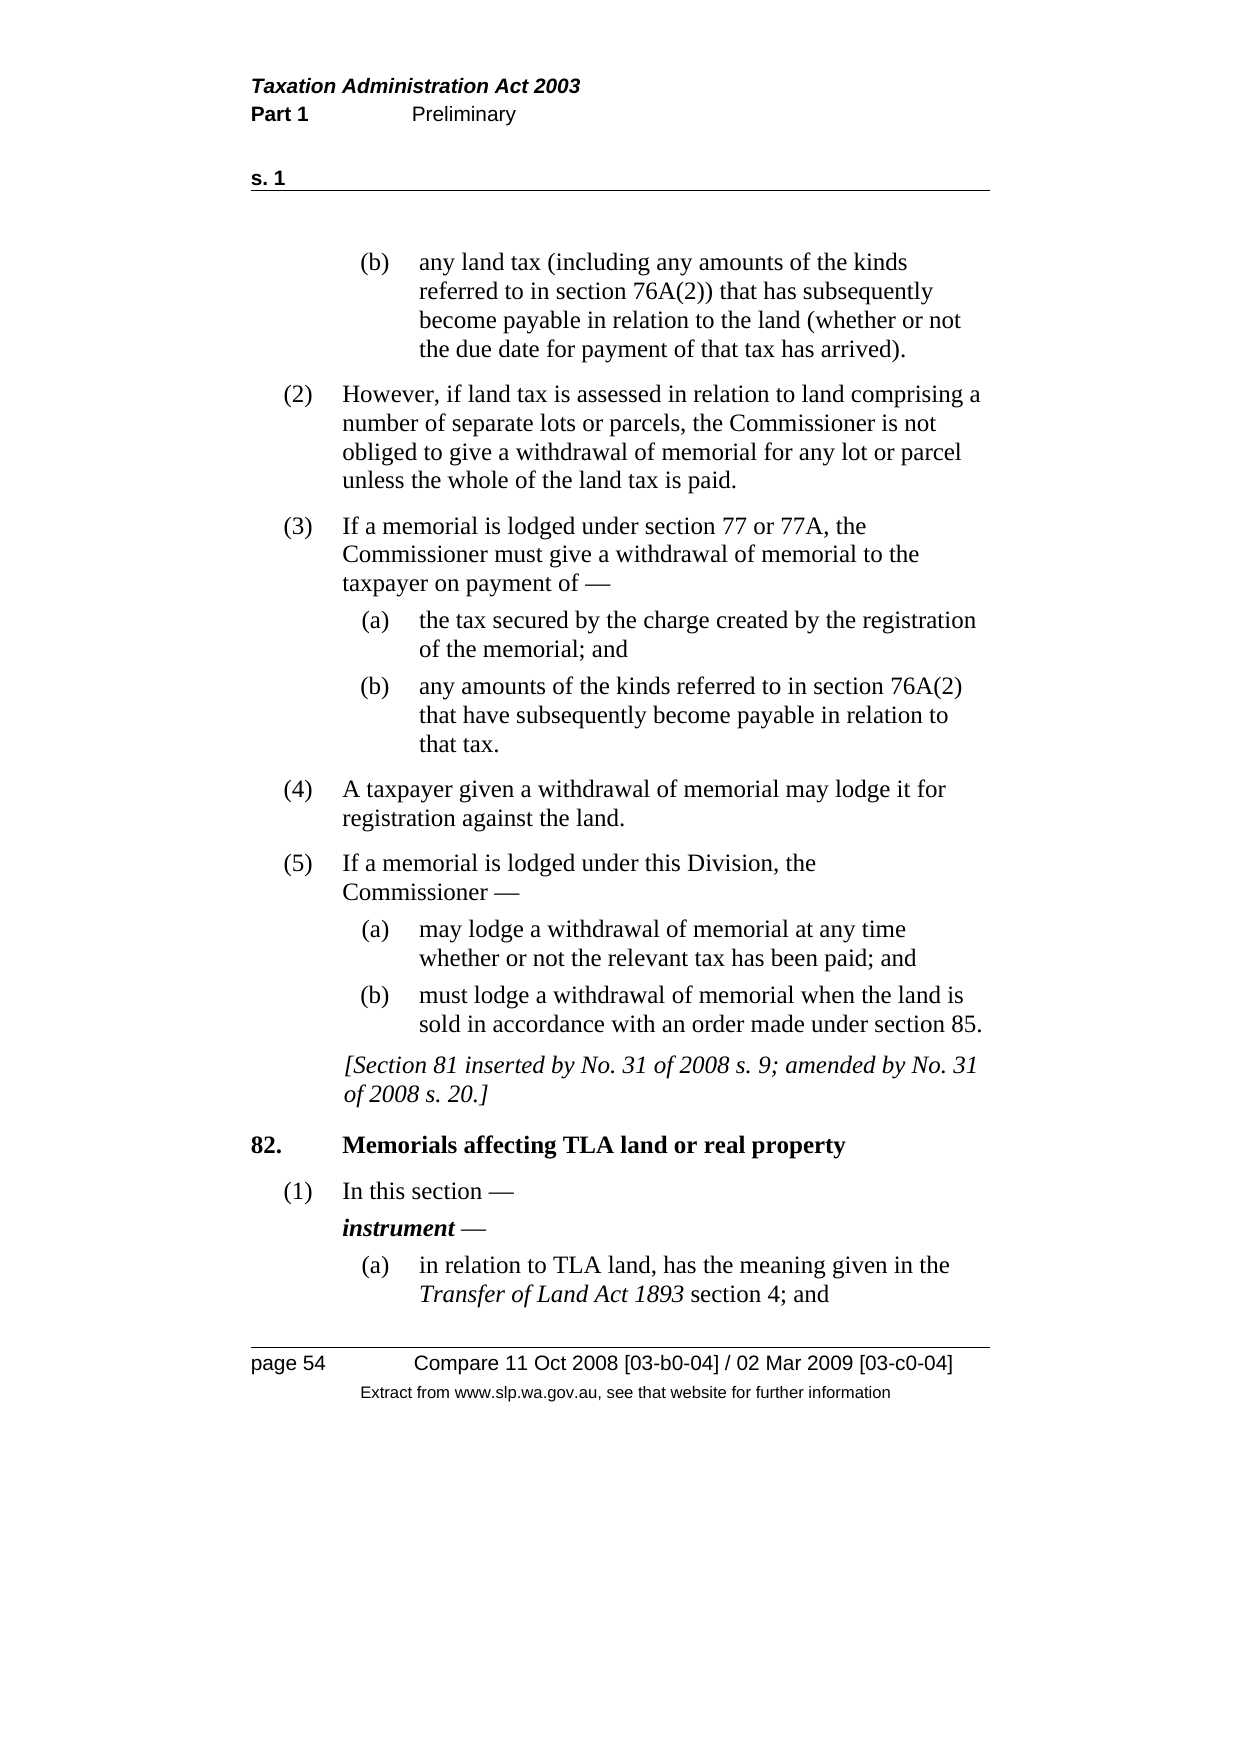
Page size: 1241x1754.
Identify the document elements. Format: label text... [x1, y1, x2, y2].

text (b) any land tax (including any amounts of the kinds referred to in section 76A(2)) that has subsequently become payable in relation to the land (whether or not the due date for payment of that tax has arrived). [251, 247, 990, 362]
text (b) any amounts of the kinds referred to in section 76A(2) that have subsequently become payable in relation to that tax. [251, 671, 990, 757]
text [Section 81 inserted by No. 31 of 2008 s. 9; amended by No. 31 of 2008 s. 20.] [251, 1050, 990, 1107]
text (4) A taxpayer given a withdrawal of memorial may lodge it for registration against the land. [251, 774, 990, 832]
text (3) If a memorial is lodged under section 77 or 77A, the Commissioner must give a withdrawal of memorial to the taxpayer on payment of — [251, 511, 990, 597]
text (a) in relation to TLA land, has the meaning given in the Transfer of Land Act 1893 section 4; and [251, 1250, 990, 1307]
text (2) However, if land tax is assessed in relation to land comprising a number of separate lots or parcels, the Commissioner is not obliged to give a withdrawal of memorial for any lot or parcel unless the whole of the land tax is paid. [251, 379, 990, 494]
text (1) In this section — [251, 1176, 990, 1204]
text (a) the tax secured by the charge created by the registration of the memorial; and [251, 605, 990, 663]
subtitle 82. Memorials affecting TLA land or real property [251, 1130, 990, 1159]
text (a) may lodge a withdrawal of memorial at any time whether or not the relevant tax has been paid; and [251, 914, 990, 972]
text (5) If a memorial is lodged under this Division, the Commissioner — [251, 848, 990, 906]
text (b) must lodge a withdrawal of memorial when the land is sold in accordance with an order made under section 85. [251, 980, 990, 1037]
text instrument — [251, 1213, 990, 1242]
